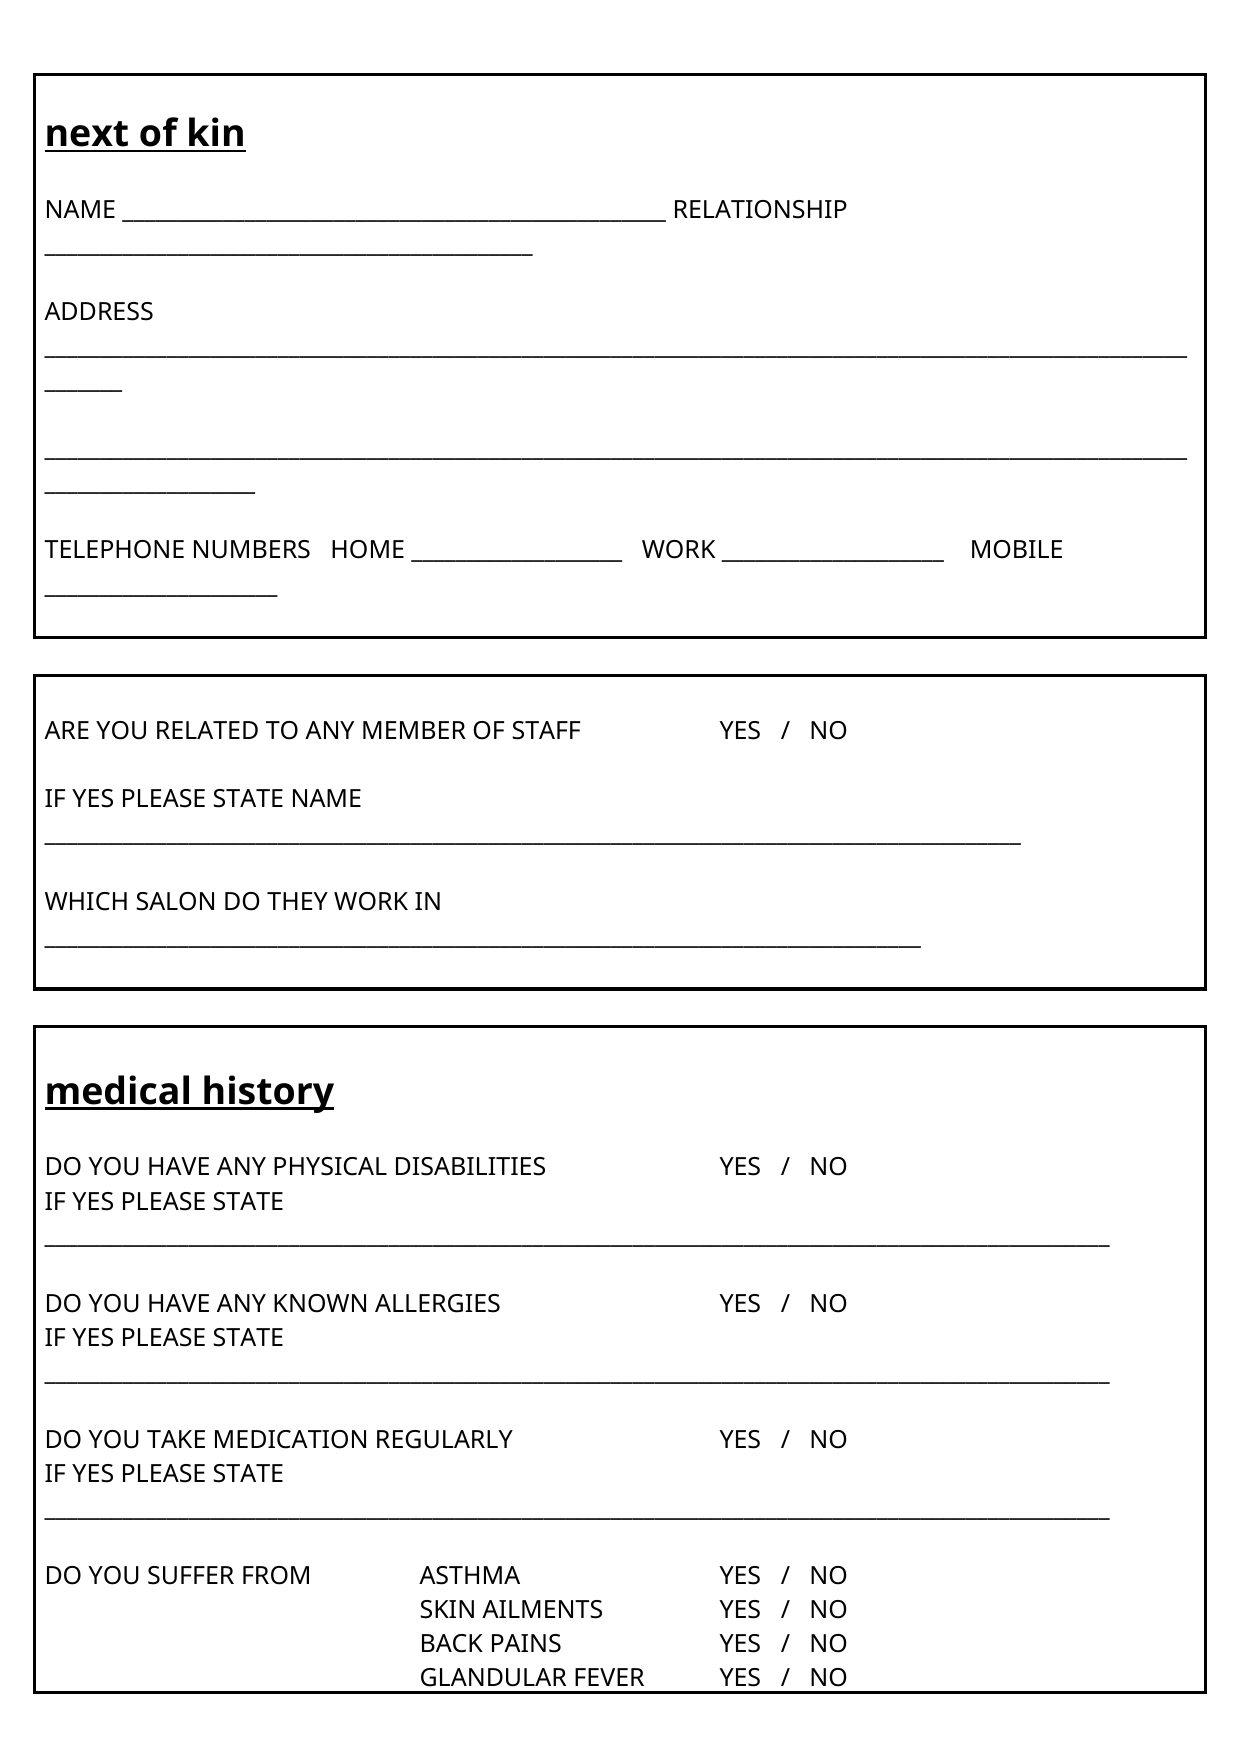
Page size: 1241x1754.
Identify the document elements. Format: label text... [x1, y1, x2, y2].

text NAME _________________________________________________ RELATIONSHIP ____________________________________________ [44, 192, 1196, 260]
text __________________________________________________________________________________________________________________________ [44, 430, 1196, 498]
text DO YOU TAKE MEDICATION REGULARLY YES / NO [44, 1422, 1196, 1456]
text BACK PAINS YES / NO [44, 1626, 1196, 1660]
text WHICH SALON DO THEY WORK IN _______________________________________________________________________________ [44, 883, 1196, 951]
text medical history [44, 1064, 1196, 1115]
text DO YOU HAVE ANY KNOWN ALLERGIES YES / NO [44, 1285, 1196, 1319]
text IF YES PLEASE STATE ________________________________________________________________________________________________ [44, 1456, 1196, 1524]
subtitle next of kin [44, 106, 1196, 157]
text IF YES PLEASE STATE ________________________________________________________________________________________________ [44, 1319, 1196, 1387]
subtitle SKIN AILMENTS YES / NO [44, 1592, 1196, 1626]
text DO YOU SUFFER FROM ASTHMA YES / NO [44, 1558, 1196, 1592]
text DO YOU HAVE ANY PHYSICAL DISABILITIES YES / NO [44, 1149, 1196, 1183]
text TELEPHONE NUMBERS HOME ___________________ WORK ____________________ _____________________ [44, 532, 1196, 600]
text ADDRESS ______________________________________________________________________________________________________________ [44, 294, 1196, 396]
text GLANDULAR FEVER YES / NO [44, 1660, 1196, 1691]
text IF YES PLEASE STATE ________________________________________________________________________________________________ [44, 1183, 1196, 1251]
text ARE YOU RELATED TO ANY MEMBER OF STAFF YES / NO [44, 713, 1196, 747]
text IF YES PLEASE STATE NAME ________________________________________________________________________________________ [44, 781, 1196, 849]
